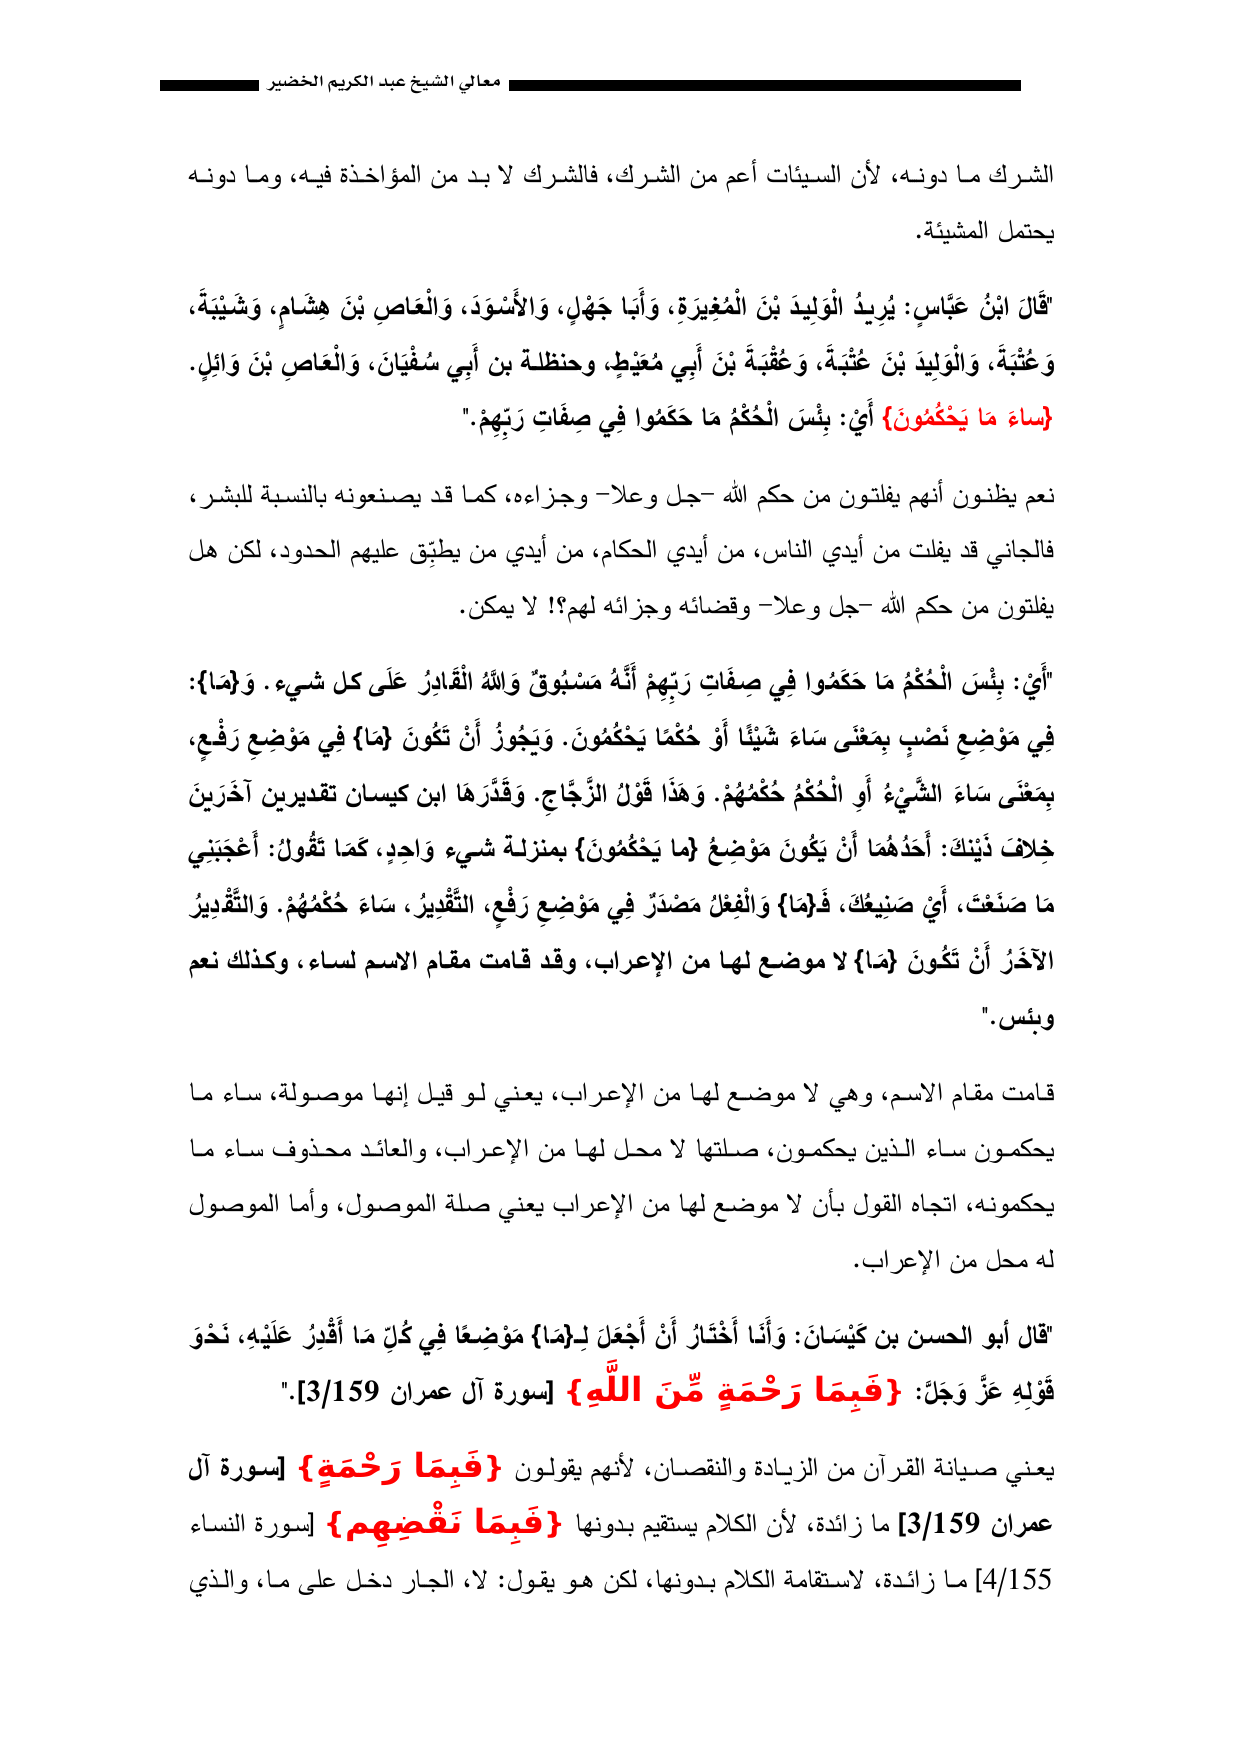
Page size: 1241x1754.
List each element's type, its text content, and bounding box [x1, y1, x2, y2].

text "قال أبو الحسن بن كَيْسَانَ: وَأَنَا أَخْتَارُ أَنْ أَجْعَلَ لِـ{مَا} مَوْضِعًا فِي كُلِّ مَا أَقْدِرُ عَلَيْهِ، نَحْوَ قَوْلِهِ عَزَّ وَجَلَّ: {فَبِمَا رَحْمَةٍ مِّنَ اللَّهِ} [سورة آل عمران 3/159]." [187, 1311, 1053, 1415]
text "أَيْ: بِئْسَ الْحُكْمُ مَا حَكَمُوا فِي صِفَاتِ رَبِّهِمْ أَنَّهُ مَسْبُوقٌ وَاللَّهُ الْقَادِرُ عَلَى كل شيء. وَ{مَا}: فِي مَوْضِعِ نَصْبٍ بِمَعْنَى سَاءَ شَيْئًا أَوْ حُكْمًا يَحْكُمُونَ. وَيَجُوزُ أَنْ تَكُونَ {مَا} فِي مَوْضِعِ رَفْعٍ، بِمَعْنَى سَاءَ الشَّيْءُ أَوِ الْحُكْمُ حُكْمُهُمْ. وَهَذَا قَوْلُ الزَّجَّاجِ. وَقَدَّرَهَا ابن كيسان تقديرين آخَرَينَ خِلافَ ذَيْنكَ: أَحَدُهُمَا أَنْ يَكُونَ مَوْضِعُ {ما يَحْكُمُونَ} بمنزلة شيء وَاحِدٍ، كَمَا تَقُولُ: أَعْجَبَنِي مَا صَنَعْتَ، أَيْ صَنِيعُكَ، فَـ{مَا} وَالْفِعْلُ مَصْدَرٌ فِي مَوْضِعِ رَفْعٍ، التَّقْدِيرُ، سَاءَ حُكْمُهُمْ. وَالتَّقْدِيرُ الآخَرُ أَنْ تَكُونَ {مَا} لا موضع لها من الإعراب، وقد قامت مقام الاسم لساء، وكذلك نعم وبئس." [187, 657, 1053, 1040]
text نعم يظنون أنهم يفلتون من حكم الله -جل وعلا- وجزاءه، كما قد يصنعونه بالنسبة للبشر، فالجاني قد يفلت من أيدي الناس، من أيدي الحكام، من أيدي من يطبِّق عليهم الحدود، لكن هل يفلتون من حكم الله -جل وعلا- وقضائه وجزائه لهم؟! لا يمكن. [187, 470, 1053, 629]
text قامت مقام الاسم، وهي لا موضع لها من الإعراب، يعني لو قيل إنها موصولة، ساء ما يحكمون ساء الذين يحكمون، صلتها لا محل لها من الإعراب، والعائد محذوف ساء ما يحكمونه، اتجاه القول بأن لا موضع لها من الإعراب يعني صلة الموصول، وأما الموصول له محل من الإعراب. [187, 1068, 1053, 1283]
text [187, 1443, 1053, 1603]
text "قَالَ ابْنُ عَبَّاسٍ: يُرِيدُ الْوَلِيدَ بْنَ الْمُغِيرَةِ، وَأَبَا جَهْلٍ، وَالأَسْوَدَ، وَالْعَاصِ بْنَ هِشَامٍ، وَشَيْبَةَ، وَعُتْبَةَ، وَالْوَلِيدَ بْنَ عُتْبَةَ، وَعُقْبَةَ بْنَ أَبِي مُعَيْطٍ، وحنظلة بن أَبِي سُفْيَانَ، وَالْعَاصِ بْنَ وَائِلٍ. {ساءَ مَا يَحْكُمُونَ} أَيْ: بِئْسَ الْحُكْمُ مَا حَكَمُوا فِي صِفَاتِ رَبِّهِمْ." [187, 282, 1053, 442]
text الشرك ما دونه، لأن السيئات أعم من الشرك، فالشرك لا بد من المؤاخذة فيه، وما دونه يحتمل المشيئة. [187, 150, 1053, 254]
